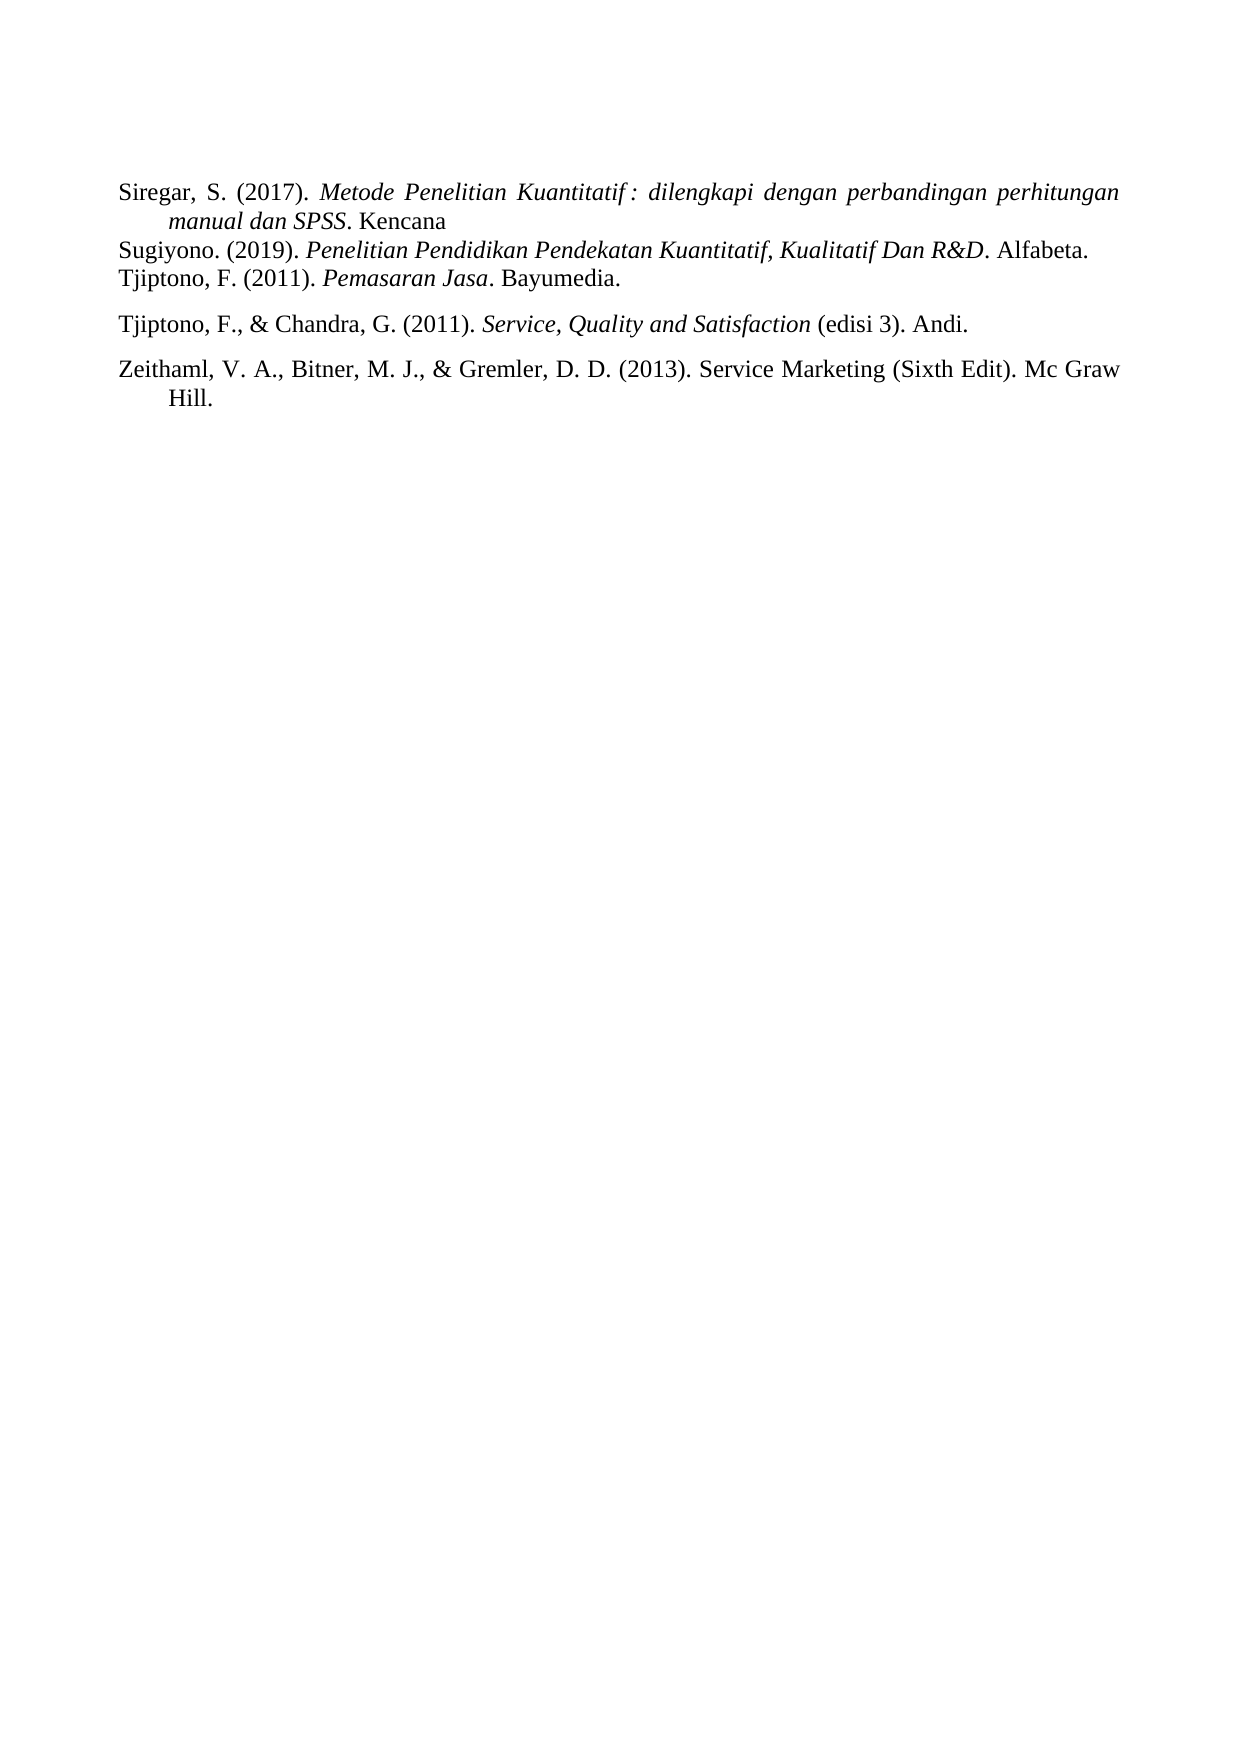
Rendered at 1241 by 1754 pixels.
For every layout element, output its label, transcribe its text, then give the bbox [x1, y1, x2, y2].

text Tjiptono, F. (2011). Pemasaran Jasa. Bayumedia. [118, 263, 1122, 292]
text Siregar, S. (2017). Metode Penelitian Kuantitatif : dilengkapi dengan perbandingan perhitungan manual dan SPSS. Kencana [118, 177, 1122, 235]
text Zeithaml, V. A., Bitner, M. J., & Gremler, D. D. (2013). Service Marketing (Sixth Edit). Mc Graw Hill. [118, 354, 1122, 412]
text Tjiptono, F., & Chandra, G. (2011). Service, Quality and Satisfaction (edisi 3). Andi. [118, 309, 1122, 338]
text Sugiyono. (2019). Penelitian Pendidikan Pendekatan Kuantitatif, Kualitatif Dan R&D. Alfabeta. [118, 235, 1122, 263]
